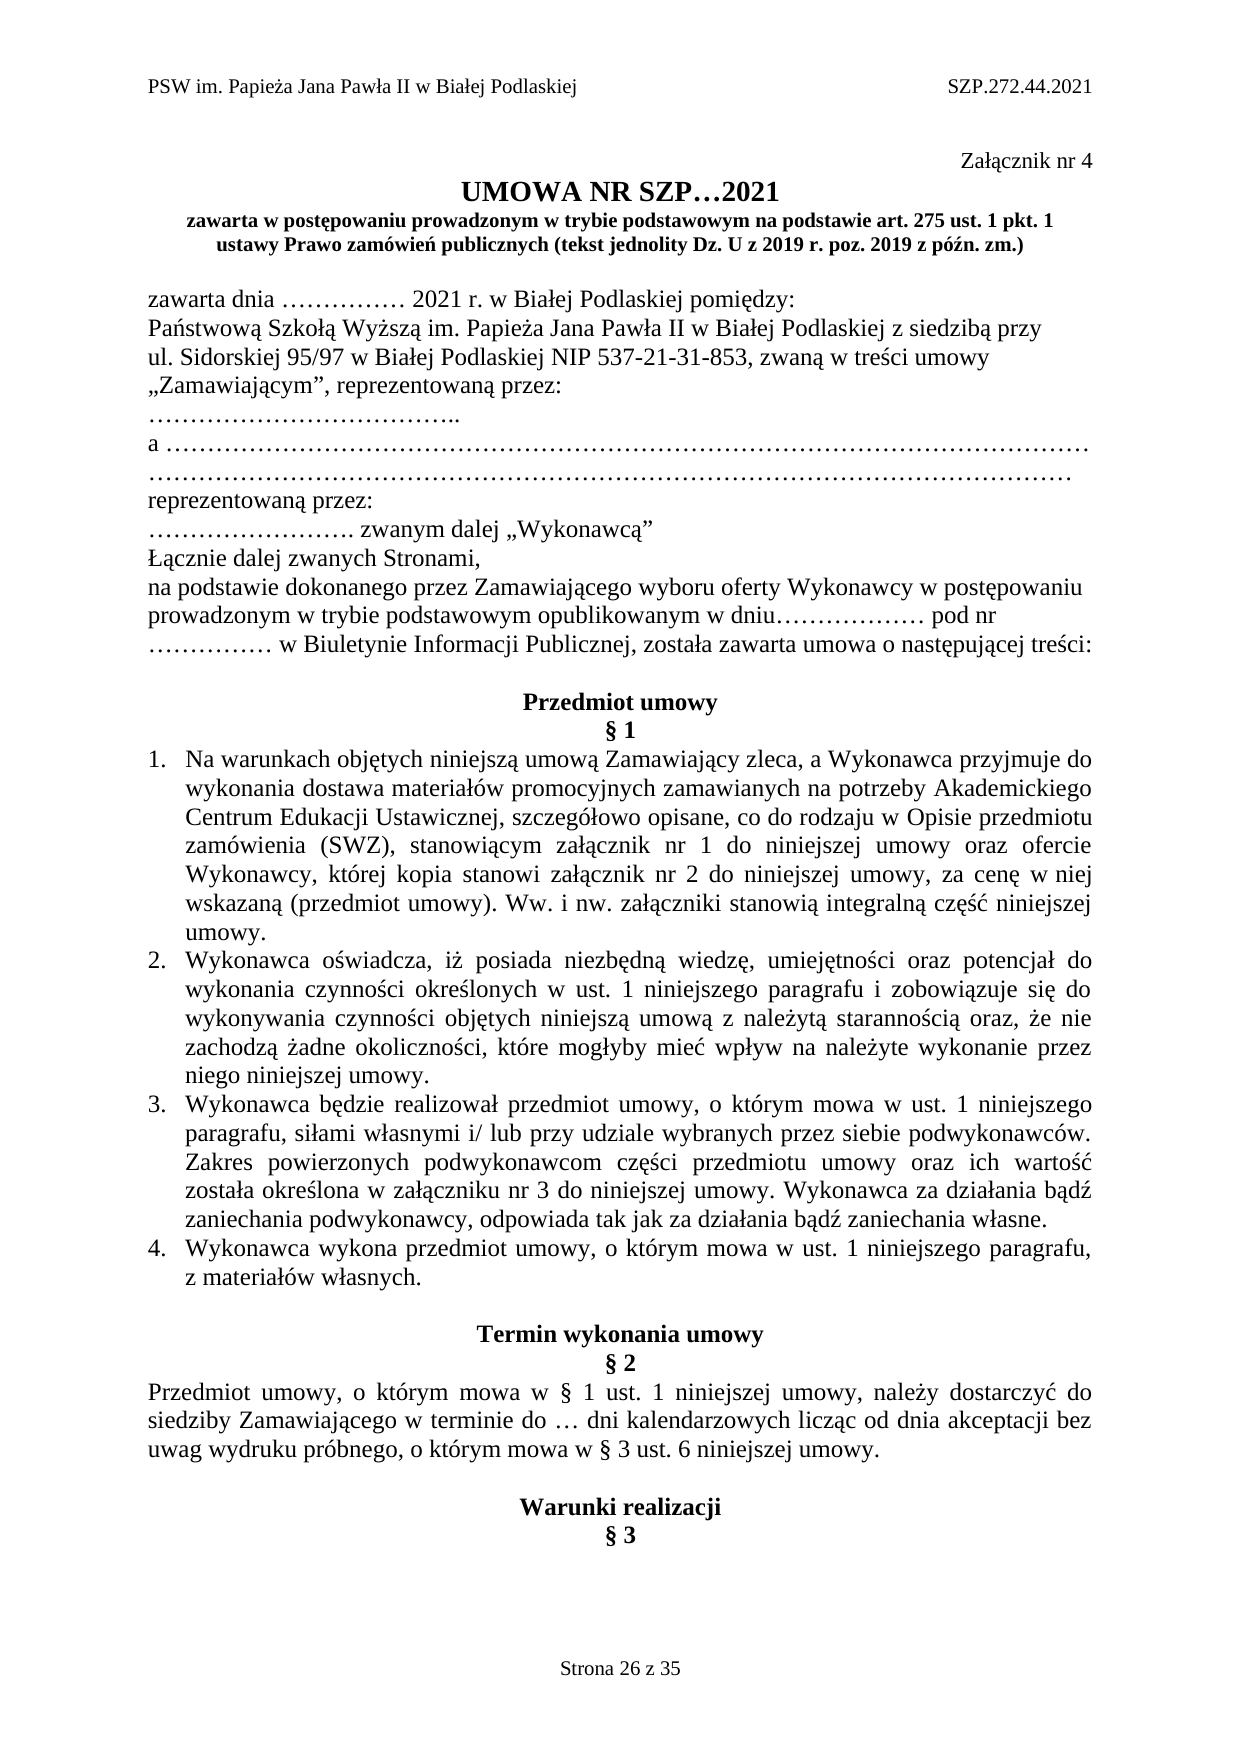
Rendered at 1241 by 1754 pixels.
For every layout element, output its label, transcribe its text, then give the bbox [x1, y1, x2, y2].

text Termin wykonania umowy [148, 1319, 1093, 1348]
list Wykonawca wykona przedmiot umowy, o którym mowa w ust. 1 niniejszego paragrafu, z materiałów własnych. [148, 1233, 1093, 1291]
text Warunki realizacji [148, 1492, 1093, 1521]
text Państwową Szkołą Wyższą im. Papieża Jana Pawła II w Białej Podlaskiej z siedzibą przy ul. Sidorskiej 95/97 w Białej Podlaskiej NIP 537-21-31-853, zwaną w treści umowy „Zamawiającym”, reprezentowaną przez: [148, 313, 1093, 399]
list Na warunkach objętych niniejszą umową Zamawiający zleca, a Wykonawca przyjmuje do wykonania dostawa materiałów promocyjnych zamawianych na potrzeby Akademickiego Centrum Edukacji Ustawicznej, szczegółowo opisane, co do rodzaju w Opisie przedmiotu zamówienia (SWZ), stanowiącym załącznik nr 1 do niniejszej umowy oraz ofercie Wykonawcy, której kopia stanowi załącznik nr 2 do niniejszej umowy, za cenę w niej wskazaną (przedmiot umowy). Ww. i nw. załączniki stanowią integralną część niniejszej umowy. [148, 744, 1093, 946]
list Wykonawca będzie realizował przedmiot umowy, o którym mowa w ust. 1 niniejszego paragrafu, siłami własnymi i/ lub przy udziale wybranych przez siebie podwykonawców. Zakres powierzonych podwykonawcom części przedmiotu umowy oraz ich wartość została określona w załączniku nr 3 do niniejszej umowy. Wykonawca za działania bądź zaniechania podwykonawcy, odpowiada tak jak za działania bądź zaniechania własne. [148, 1089, 1093, 1233]
list Załącznik nr 4 [223, 148, 1093, 174]
text § 3 [148, 1521, 1093, 1549]
text § 1 [148, 716, 1093, 744]
text a ………………………………………………………………………………………………… ………………………………………………………………………………………………… reprezentowaną przez: [148, 428, 1093, 514]
text ……………………. zwanym dalej „Wykonawcą” [148, 514, 1093, 543]
text Łącznie dalej zwanych Stronami, [148, 543, 1093, 572]
text Przedmiot umowy, o którym mowa w § 1 ust. 1 niniejszej umowy, należy dostarczyć do siedziby Zamawiającego w terminie do … dni kalendarzowych licząc od dnia akceptacji bez uwag wydruku próbnego, o którym mowa w § 3 ust. 6 niniejszej umowy. [148, 1377, 1093, 1463]
text ustawy Prawo zamówień publicznych (tekst jednolity Dz. U z 2019 r. poz. 2019 z późn. zm.) [148, 232, 1093, 256]
text § 2 [148, 1348, 1093, 1377]
list Wykonawca oświadcza, iż posiada niezbędną wiedzę, umiejętności oraz potencjał do wykonania czynności określonych w ust. 1 niniejszego paragrafu i zobowiązuje się do wykonywania czynności objętych niniejszą umową z należytą starannością oraz, że nie zachodzą żadne okoliczności, które mogłyby mieć wpływ na należyte wykonanie przez niego niniejszej umowy. [148, 946, 1093, 1089]
text Przedmiot umowy [148, 687, 1093, 716]
text zawarta w postępowaniu prowadzonym w trybie podstawowym na podstawie art. 275 ust. 1 pkt. 1 [148, 207, 1093, 232]
text ……………………………….. [148, 399, 1093, 428]
text na podstawie dokonanego przez Zamawiającego wyboru oferty Wykonawcy w postępowaniu prowadzonym w trybie podstawowym opublikowanym w dniu……………… pod nr …………… w Biuletynie Informacji Publicznej, została zawarta umowa o następującej treści: [148, 572, 1093, 658]
list UMOWA NR SZP…2021 [148, 174, 1093, 207]
text zawarta dnia …………… 2021 r. w Białej Podlaskiej pomiędzy: [148, 284, 1093, 313]
